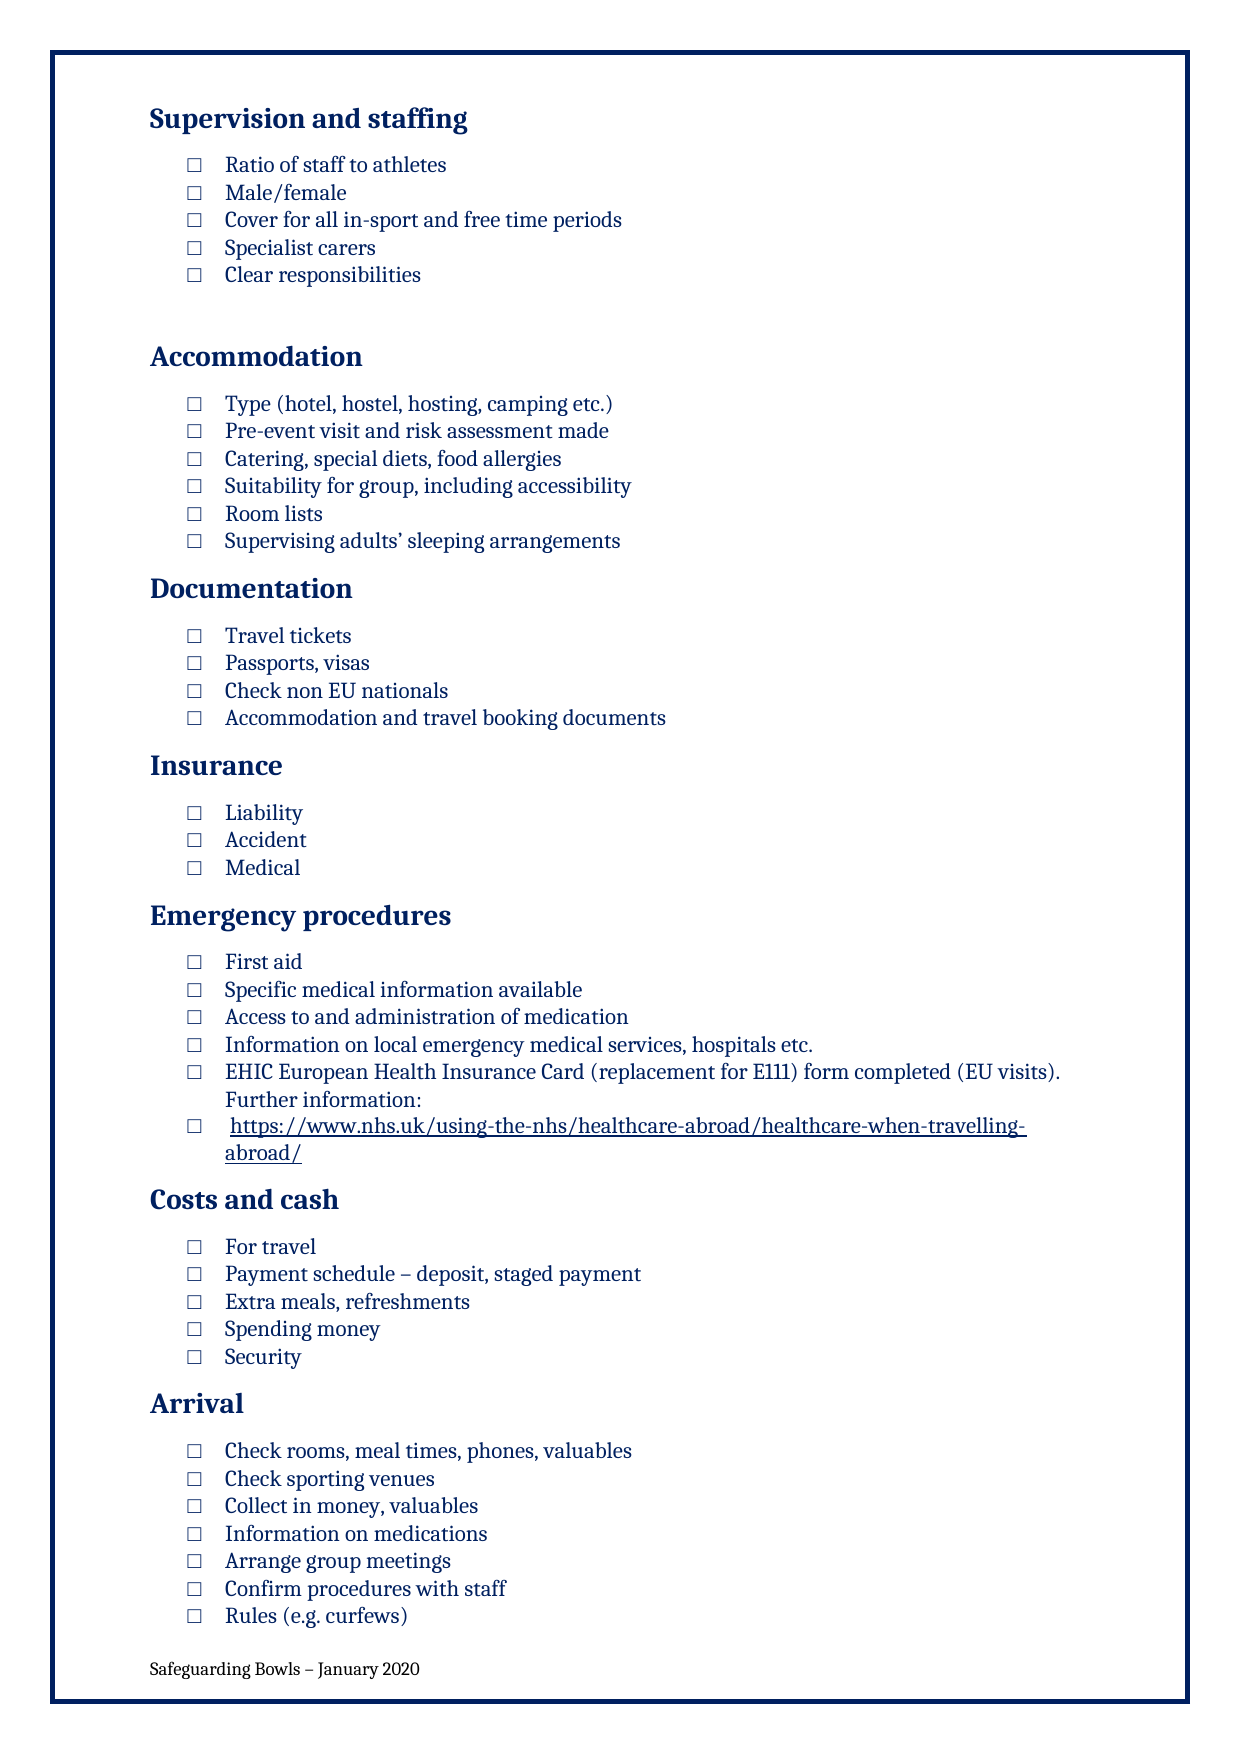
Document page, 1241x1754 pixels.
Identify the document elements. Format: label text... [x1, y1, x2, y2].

list Male/female [187, 179, 1090, 207]
list For travel [187, 1233, 1090, 1261]
subtitle Supervision and staffing [150, 102, 1090, 135]
list Catering, special diets, food allergies [187, 446, 1090, 473]
list Liability [187, 799, 1090, 827]
list Confirm procedures with staff [187, 1575, 1090, 1603]
list EHIC European Health Insurance Card (replacement for E111) form completed (EU visits). Further information: [187, 1059, 1090, 1113]
list Specific medical information available [187, 976, 1090, 1004]
list Check non EU nationals [187, 678, 1090, 705]
list Pre-event visit and risk assessment made [187, 418, 1090, 446]
subtitle Documentation [150, 572, 1090, 606]
list Cover for all in-sport and free time periods [187, 207, 1090, 234]
list Supervising adults’ sleeping arrangements [187, 528, 1090, 556]
list Rules (e.g. curfews) [187, 1603, 1090, 1630]
list Passports, visas [187, 650, 1090, 678]
subtitle Arrival [150, 1388, 1090, 1421]
list Specialist carers [187, 234, 1090, 262]
list Clear responsibilities [187, 262, 1090, 289]
list Collect in money, valuables [187, 1493, 1090, 1520]
list Accident [187, 827, 1090, 854]
list Arrange group meetings [187, 1548, 1090, 1575]
list Check rooms, meal times, phones, valuables [187, 1438, 1090, 1465]
subtitle Emergency procedures [150, 899, 1090, 932]
subtitle Insurance [150, 749, 1090, 783]
list Extra meals, refreshments [187, 1288, 1090, 1316]
list Security [187, 1343, 1090, 1371]
subtitle Accommodation [150, 341, 1090, 374]
subtitle Costs and cash [150, 1183, 1090, 1217]
list Type (hotel, hostel, hosting, camping etc.) [187, 391, 1090, 418]
list Travel tickets [187, 623, 1090, 650]
list Access to and administration of medication [187, 1004, 1090, 1031]
list Room lists [187, 501, 1090, 528]
list Information on medications [187, 1520, 1090, 1548]
list Medical [187, 854, 1090, 882]
list Check sporting venues [187, 1465, 1090, 1493]
list Ratio of staff to athletes [187, 152, 1090, 179]
list Spending money [187, 1316, 1090, 1343]
list Information on local emergency medical services, hospitals etc. [187, 1031, 1090, 1059]
list Accommodation and travel booking documents [187, 705, 1090, 733]
list First aid [187, 949, 1090, 976]
list Suitability for group, including accessibility [187, 473, 1090, 501]
list https://www.nhs.uk/using-the-nhs/healthcare-abroad/healthcare-when-travelling-abroad/ [187, 1113, 1090, 1167]
list Payment schedule – deposit, staged payment [187, 1261, 1090, 1288]
